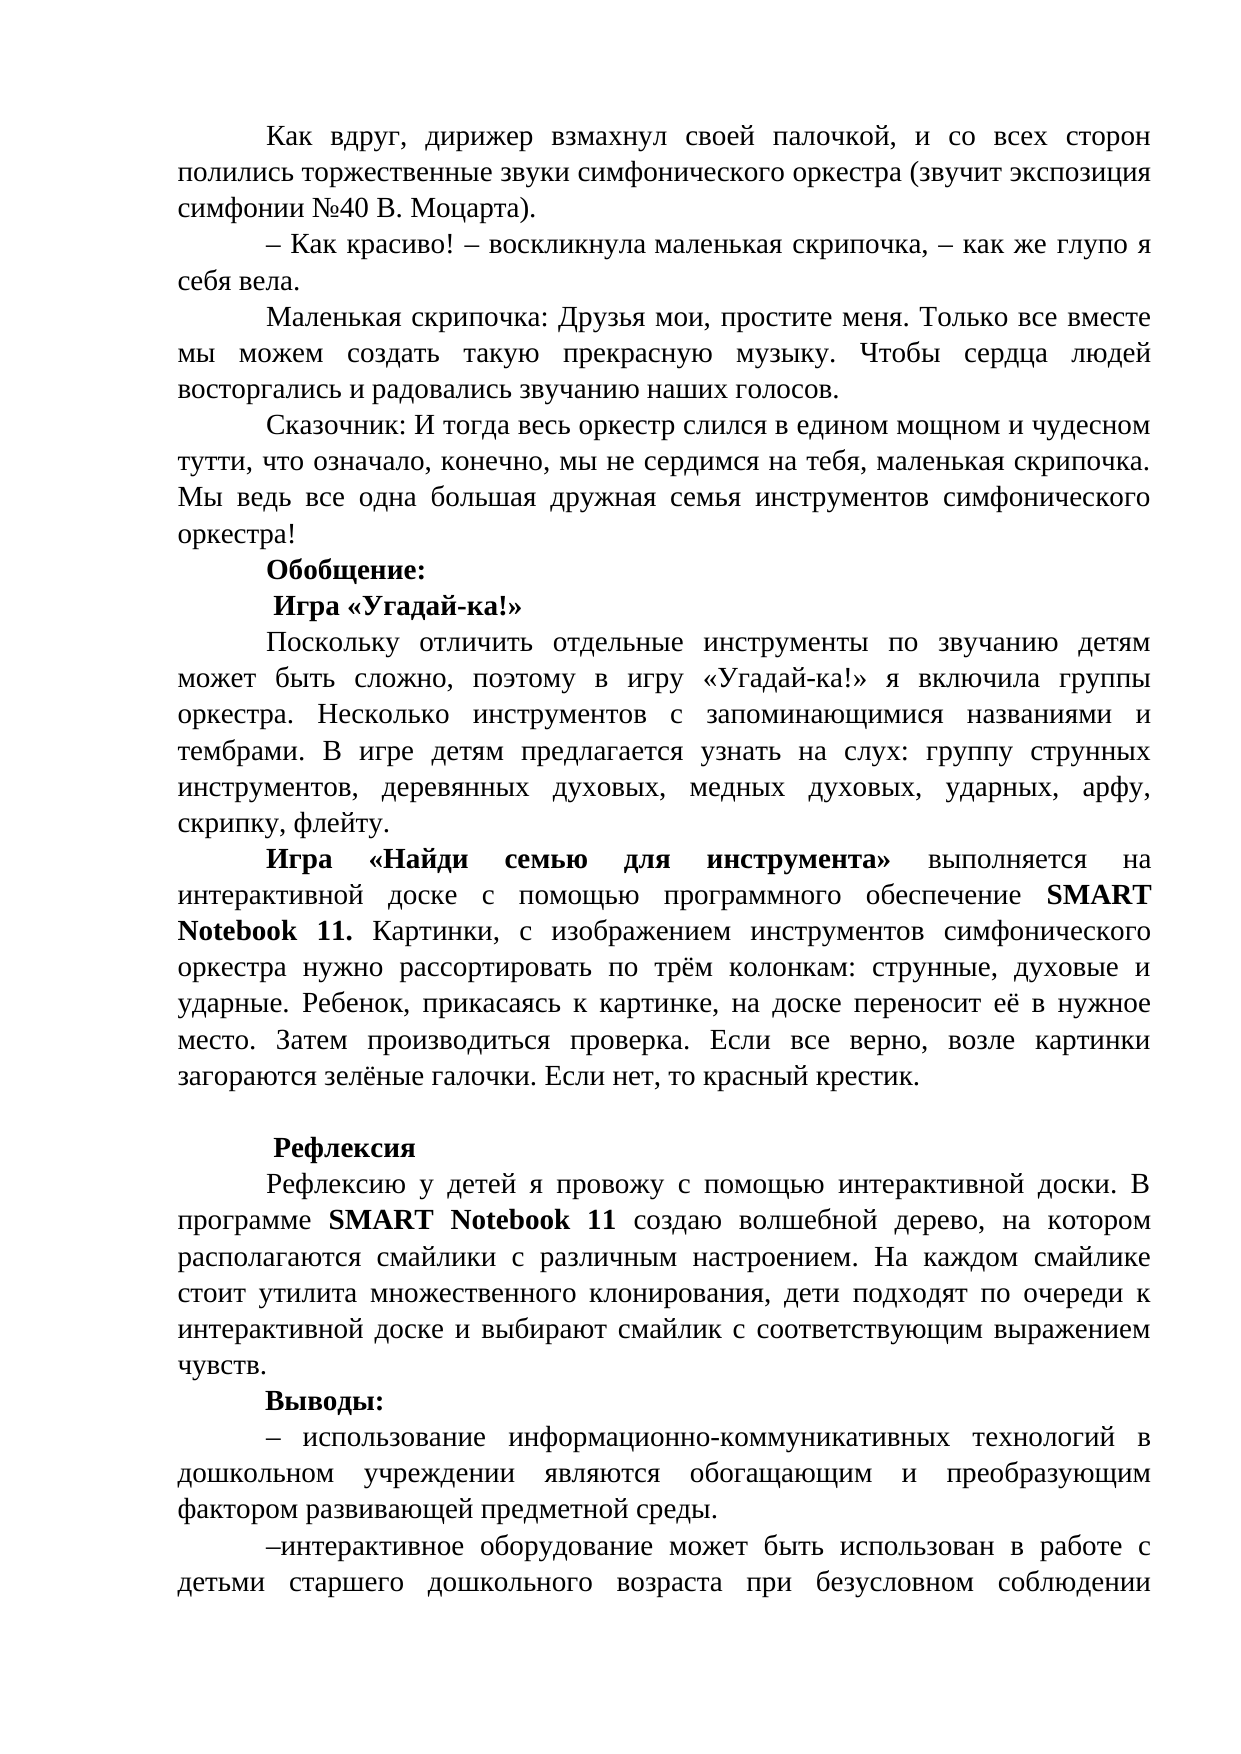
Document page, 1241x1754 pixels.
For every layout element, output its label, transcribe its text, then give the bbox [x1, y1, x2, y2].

text Выводы: [177, 1383, 1152, 1417]
text Рефлексия [177, 1130, 1152, 1164]
text Маленькая скрипочка: Друзья мои, простите меня. Только все вместе мы можем создать такую прекрасную музыку. Чтобы сердца людей восторгались и радовались звучанию наших голосов. [177, 299, 1152, 405]
text Поскольку отличить отдельные инструменты по звучанию детям может быть сложно, поэтому в игру «Угадай-ка!» я включила группы оркестра. Несколько инструментов с запоминающимися названиями и тембрами. В игре детям предлагается узнать на слух: группу струнных инструментов, деревянных духовых, медных духовых, ударных, арфу, скрипку, флейту. [177, 624, 1152, 838]
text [177, 1528, 1152, 1597]
text – использование информационно-коммуникативных технологий в дошкольном учреждении являются обогащающим и преобразующим фактором развивающей предметной среды. [177, 1419, 1152, 1525]
text – Как красиво! – воскликнула маленькая скрипочка, – как же глупо я себя вела. [177, 227, 1152, 296]
text Обобщение: [177, 552, 1152, 585]
text Как вдруг, дирижер взмахнул своей палочкой, и со всех сторон полились торжественные звуки симфонического оркестра (звучит экспозиция симфонии №40 В. Моцарта). [177, 118, 1152, 224]
text Сказочник: И тогда весь оркестр слился в едином мощном и чудесном тутти, что означало, конечно, мы не сердимся на тебя, маленькая скрипочка. Мы ведь все одна большая дружная семья инструментов симфонического оркестра! [177, 407, 1152, 549]
text Игра «Найди семью для инструмента» выполняется на интерактивной доске с помощью программного обеспечение SMART Notebook 11. Картинки, с изображением инструментов симфонического оркестра нужно рассортировать по трём колонкам: струнные, духовые и ударные. Ребенок, прикасаясь к картинке, на доске переносит её в нужное место. Затем производиться проверка. Если все верно, возле картинки загораются зелёные галочки. Если нет, то красный крестик. [177, 841, 1152, 1091]
text Игра «Угадай-ка!» [177, 588, 1152, 622]
text Рефлексию у детей я провожу с помощью интерактивной доски. В программе SMART Notebook 11 создаю волшебной дерево, на котором располагаются смайлики с различным настроением. На каждом смайлике стоит утилита множественного клонирования, дети подходят по очереди к интерактивной доске и выбирают смайлик с соответствующим выражением чувств. [177, 1166, 1152, 1381]
